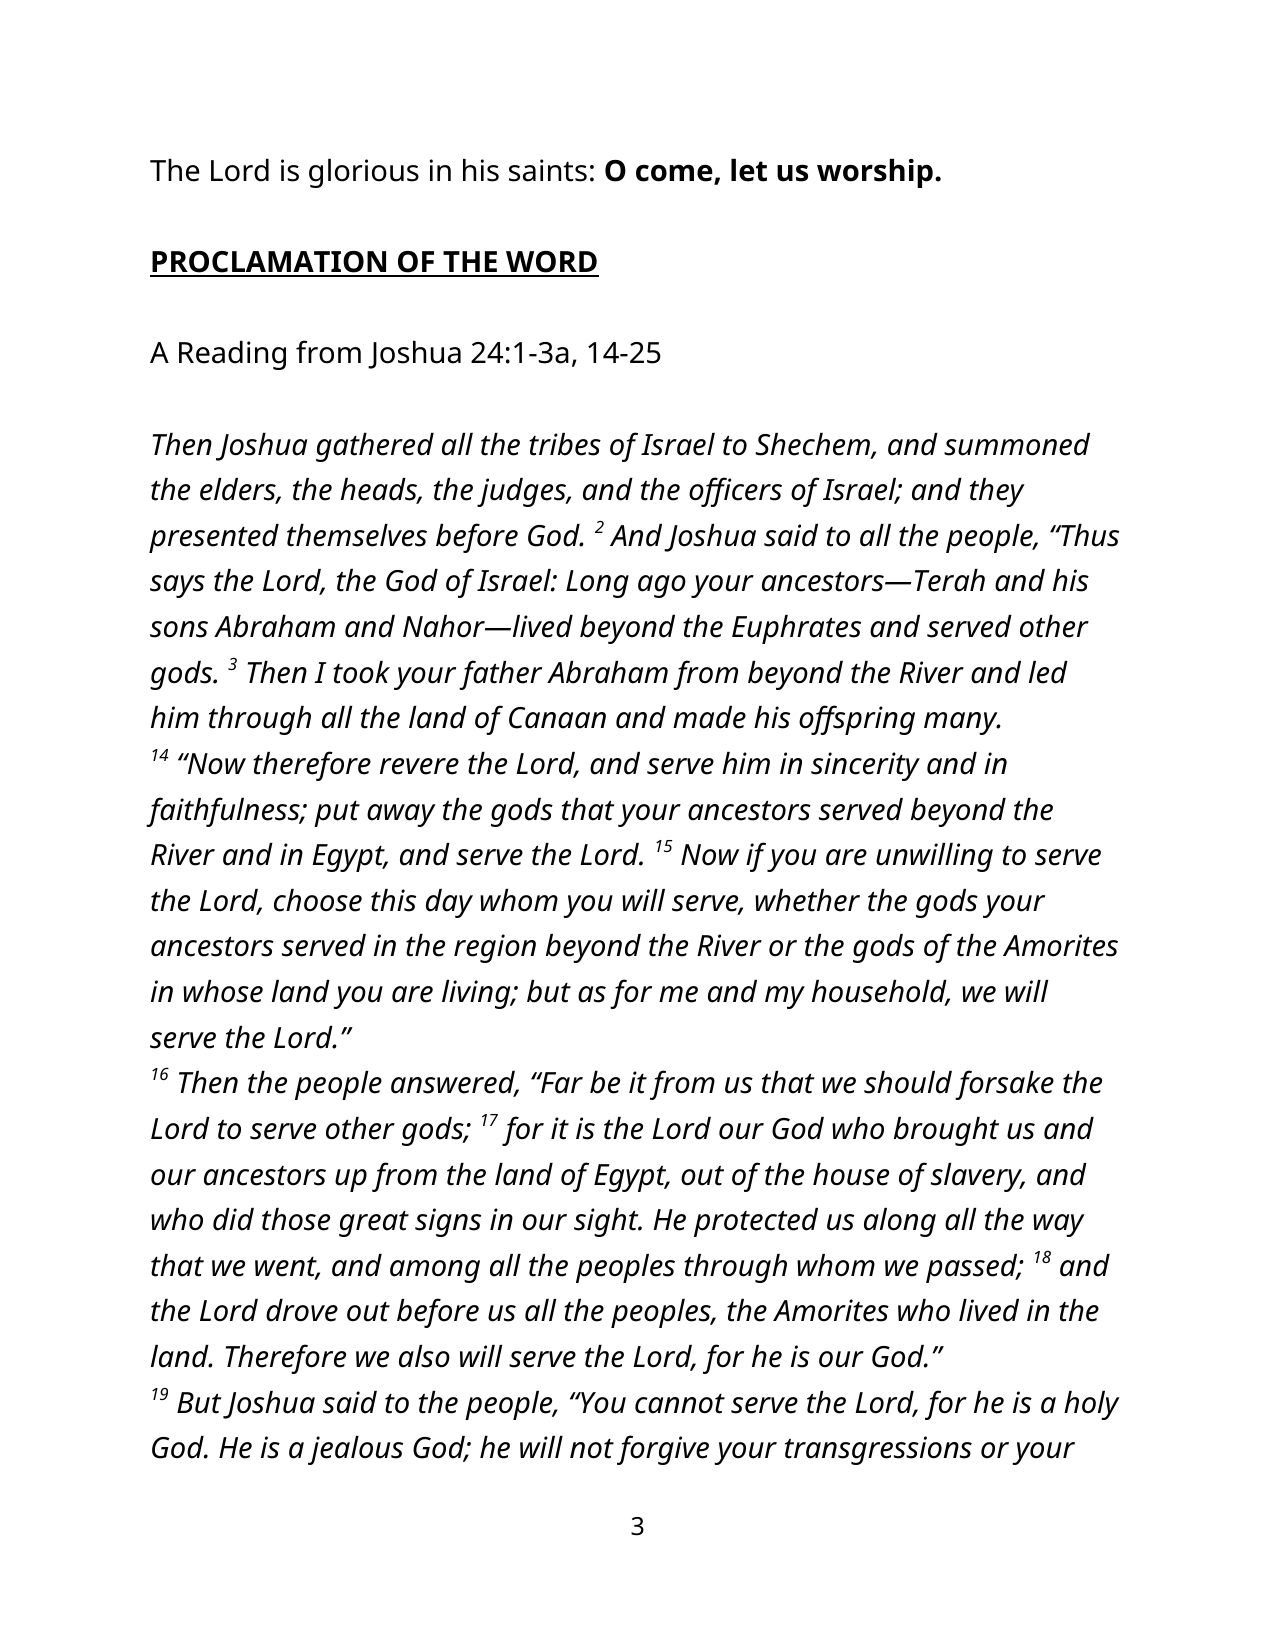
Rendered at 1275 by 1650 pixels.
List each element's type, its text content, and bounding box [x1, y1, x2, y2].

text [150, 1382, 1125, 1467]
text 16 Then the people answered, “Far be it from us that we should forsake the Lord to serve other gods; 17 for it is the Lord our God who brought us and our ancestors up from the land of Egypt, out of the house of slavery, and who did those great signs in our sight. He protected us along all the way that we went, and among all the peoples through whom we passed; 18 and the Lord drove out before us all the peoples, the Amorites who lived in the land. Therefore we also will serve the Lord, for he is our God.” [150, 1062, 1125, 1376]
text The Lord is glorious in his saints: O come, let us worship. [150, 150, 1125, 190]
text Then Joshua gathered all the tribes of Israel to Shechem, and summoned the elders, the heads, the judges, and the officers of Israel; and they presented themselves before God. 2 And Joshua said to all the people, “Thus says the Lord, the God of Israel: Long ago your ancestors—Terah and his sons Abraham and Nahor—lived beyond the Euphrates and served other gods. 3 Then I took your father Abraham from beyond the River and led him through all the land of Canaan and made his offspring many. [150, 424, 1125, 737]
text 14 “Now therefore revere the Lord, and serve him in sincerity and in faithfulness; put away the gods that your ancestors served beyond the River and in Egypt, and serve the Lord. 15 Now if you are unwilling to serve the Lord, choose this day whom you will serve, whether the gods your ancestors served in the region beyond the River or the gods of the Amorites in whose land you are living; but as for me and my household, we will serve the Lord.” [150, 743, 1125, 1057]
text PROCLAMATION OF THE WORD [150, 241, 1125, 281]
text A Reading from Joshua 24:1-3a, 14-25 [150, 332, 1125, 372]
